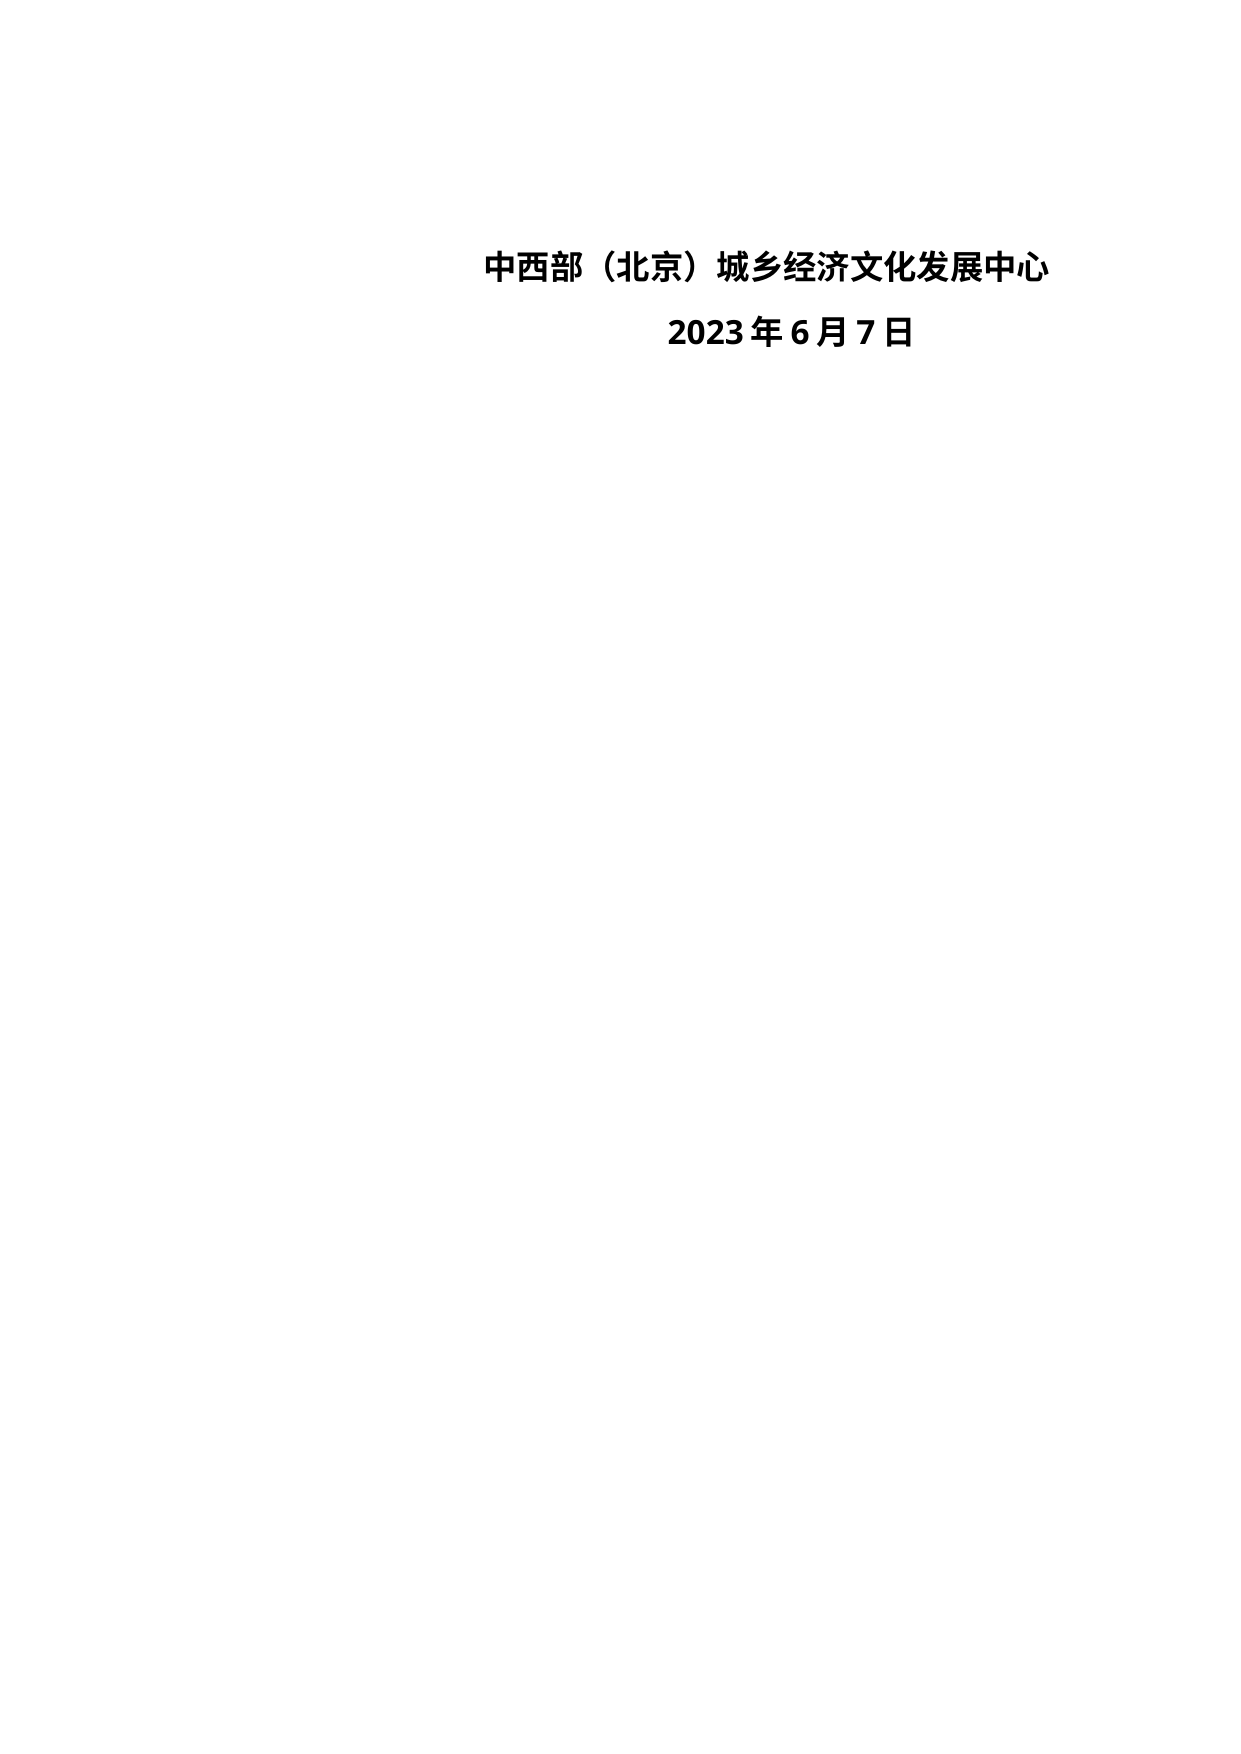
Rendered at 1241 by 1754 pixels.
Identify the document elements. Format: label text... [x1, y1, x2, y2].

text 2023年6月7日 [165, 298, 1087, 363]
text 中西部（北京）城乡经济文化发展中心 [165, 233, 1087, 298]
